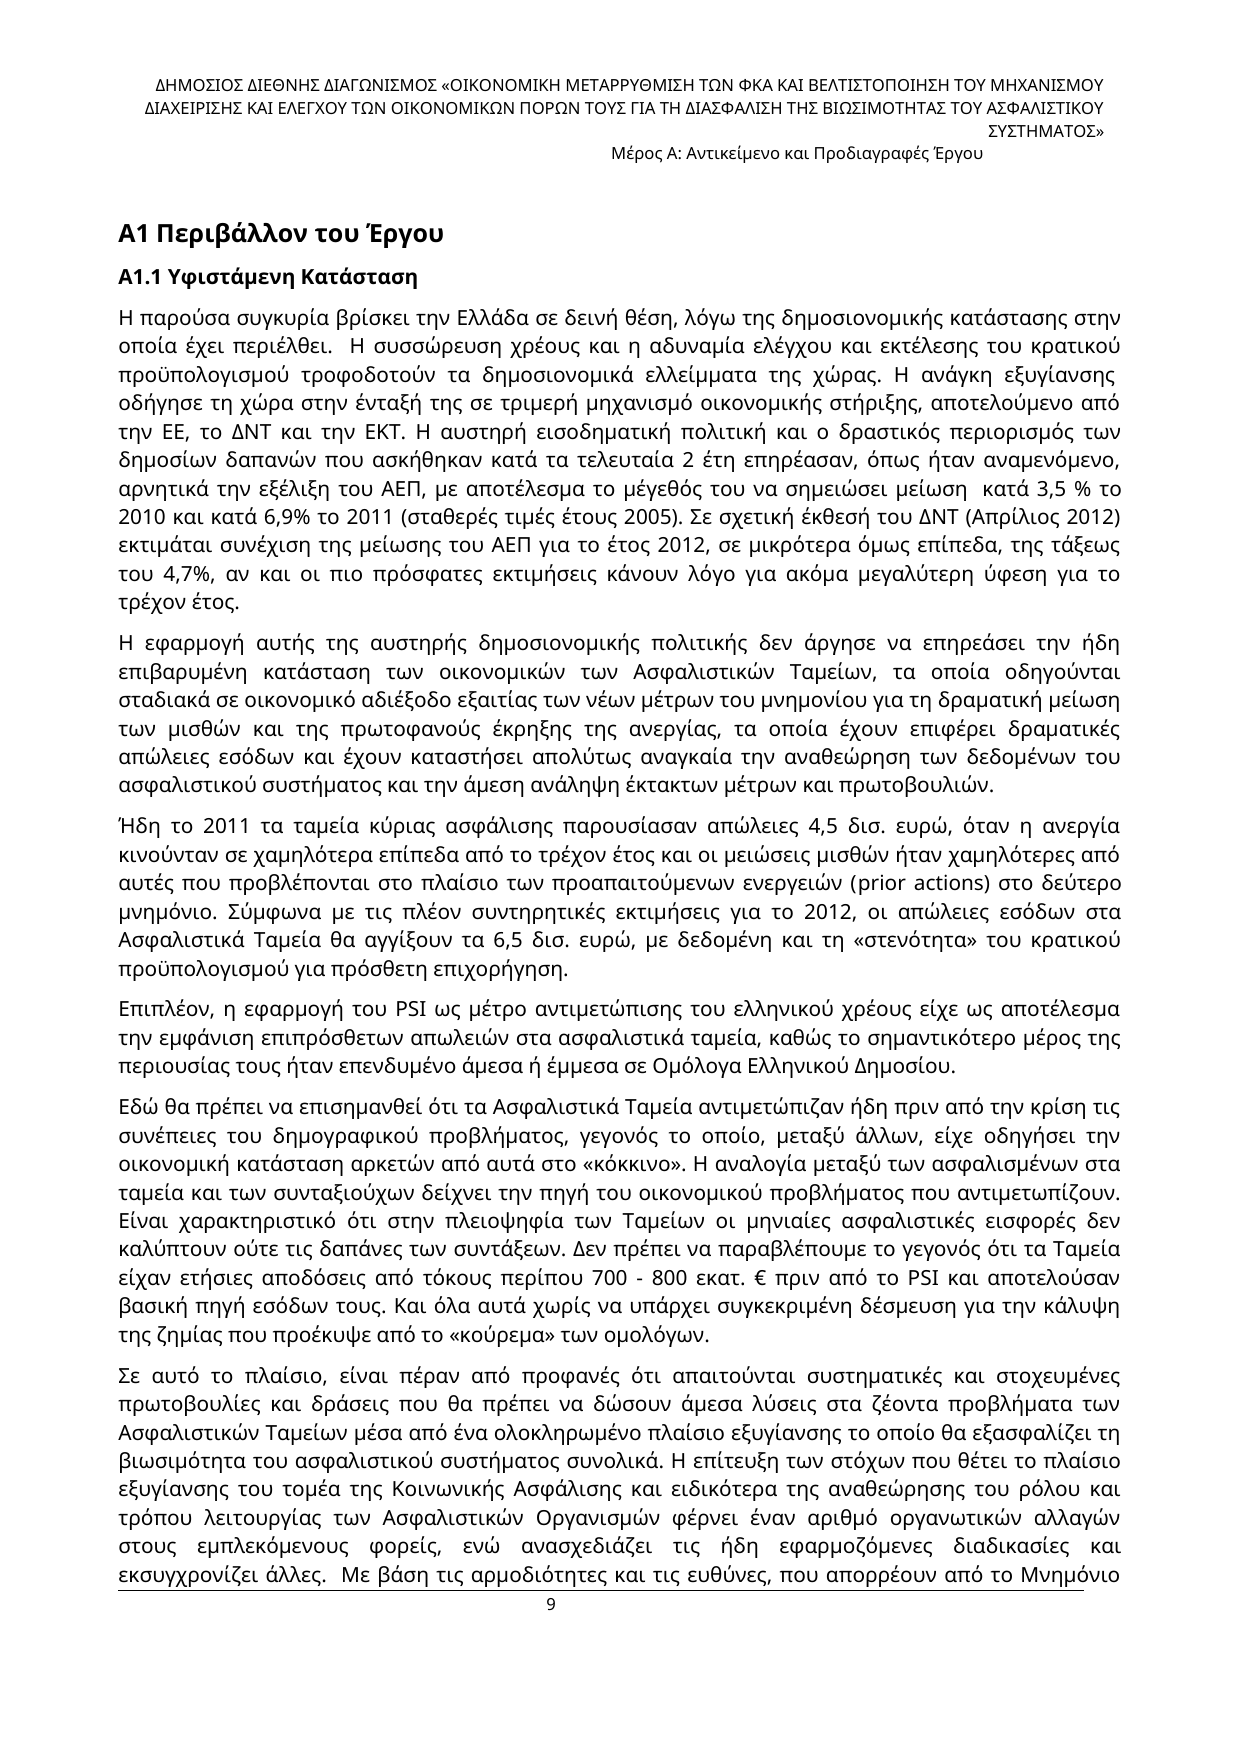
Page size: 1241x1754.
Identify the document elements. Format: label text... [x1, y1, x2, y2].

text Εδώ θα πρέπει να επισημανθεί ότι τα Ασφαλιστικά Ταμεία αντιμετώπιζαν ήδη πριν από την κρίση τις συνέπειες του δημογραφικού προβλήματος, γεγονός το οποίο, μεταξύ άλλων, είχε οδηγήσει την οικονομική κατάσταση αρκετών από αυτά στο «κόκκινο». Η αναλογία μεταξύ των ασφαλισμένων στα ταμεία και των συνταξιούχων δείχνει την πηγή του οικονομικού προβλήματος που αντιμετωπίζουν. Είναι χαρακτηριστικό ότι στην πλειοψηφία των Ταμείων οι μηνιαίες ασφαλιστικές εισφορές δεν καλύπτουν ούτε τις δαπάνες των συντάξεων. Δεν πρέπει να παραβλέπουμε το γεγονός ότι τα Ταμεία είχαν ετήσιες αποδόσεις από τόκους περίπου 700 - 800 εκατ. € πριν από το PSI και αποτελούσαν βασική πηγή εσόδων τους. Και όλα αυτά χωρίς να υπάρχει συγκεκριμένη δέσμευση για την κάλυψη της ζημίας που προέκυψε από το «κούρεμα» των ομολόγων. [118, 1092, 1122, 1348]
subtitle Α1.1 Υφιστάμενη Κατάσταση [118, 262, 1122, 291]
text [118, 1361, 1122, 1588]
subtitle Α1 Περιβάλλον του Έργου [118, 216, 1122, 249]
text Επιπλέον, η εφαρμογή του PSI ως μέτρο αντιμετώπισης του ελληνικού χρέους είχε ως αποτέλεσμα την εμφάνιση επιπρόσθετων απωλειών στα ασφαλιστικά ταμεία, καθώς το σημαντικότερο μέρος της περιουσίας τους ήταν επενδυμένο άμεσα ή έμμεσα σε Ομόλογα Ελληνικού Δημοσίου. [118, 994, 1122, 1080]
text Η παρούσα συγκυρία βρίσκει την Ελλάδα σε δεινή θέση, λόγω της δημοσιονομικής κατάστασης στην οποία έχει περιέλθει. Η συσσώρευση χρέους και η αδυναμία ελέγχου και εκτέλεσης του κρατικού προϋπολογισμού τροφοδοτούν τα δημοσιονομικά ελλείμματα της χώρας. Η ανάγκη εξυγίανσης οδήγησε τη χώρα στην ένταξή της σε τριμερή μηχανισμό οικονομικής στήριξης, αποτελούμενο από την ΕΕ, το ΔΝΤ και την ΕΚΤ. Η αυστηρή εισοδηματική πολιτική και ο δραστικός περιορισμός των δημοσίων δαπανών που ασκήθηκαν κατά τα τελευταία 2 έτη επηρέασαν, όπως ήταν αναμενόμενο, αρνητικά την εξέλιξη του ΑΕΠ, με αποτέλεσμα το μέγεθός του να σημειώσει μείωση κατά 3,5 % το 2010 και κατά 6,9% το 2011 (σταθερές τιμές έτους 2005). Σε σχετική έκθεσή του ΔΝΤ (Απρίλιος 2012) εκτιμάται συνέχιση της μείωσης του ΑΕΠ για το έτος 2012, σε μικρότερα όμως επίπεδα, της τάξεως του 4,7%, αν και οι πιο πρόσφατες εκτιμήσεις κάνουν λόγο για ακόμα μεγαλύτερη ύφεση για το τρέχον έτος. [118, 303, 1122, 616]
text Η εφαρμογή αυτής της αυστηρής δημοσιονομικής πολιτικής δεν άργησε να επηρεάσει την ήδη επιβαρυμένη κατάσταση των οικονομικών των Ασφαλιστικών Ταμείων, τα οποία οδηγούνται σταδιακά σε οικονομικό αδιέξοδο εξαιτίας των νέων μέτρων του μνημονίου για τη δραματική μείωση των μισθών και της πρωτοφανούς έκρηξης της ανεργίας, τα οποία έχουν επιφέρει δραματικές απώλειες εσόδων και έχουν καταστήσει απολύτως αναγκαία την αναθεώρηση των δεδομένων του ασφαλιστικού συστήματος και την άμεση ανάληψη έκτακτων μέτρων και πρωτοβουλιών. [118, 628, 1122, 799]
text Ήδη το 2011 τα ταμεία κύριας ασφάλισης παρουσίασαν απώλειες 4,5 δισ. ευρώ, όταν η ανεργία κινούνταν σε χαμηλότερα επίπεδα από το τρέχον έτος και οι μειώσεις μισθών ήταν χαμηλότερες από αυτές που προβλέπονται στο πλαίσιο των προαπαιτούμενων ενεργειών (prior actions) στο δεύτερο μνημόνιο. Σύμφωνα με τις πλέον συντηρητικές εκτιμήσεις για το 2012, οι απώλειες εσόδων στα Ασφαλιστικά Ταμεία θα αγγίξουν τα 6,5 δισ. ευρώ, με δεδομένη και τη «στενότητα» του κρατικού προϋπολογισμού για πρόσθετη επιχορήγηση. [118, 811, 1122, 982]
